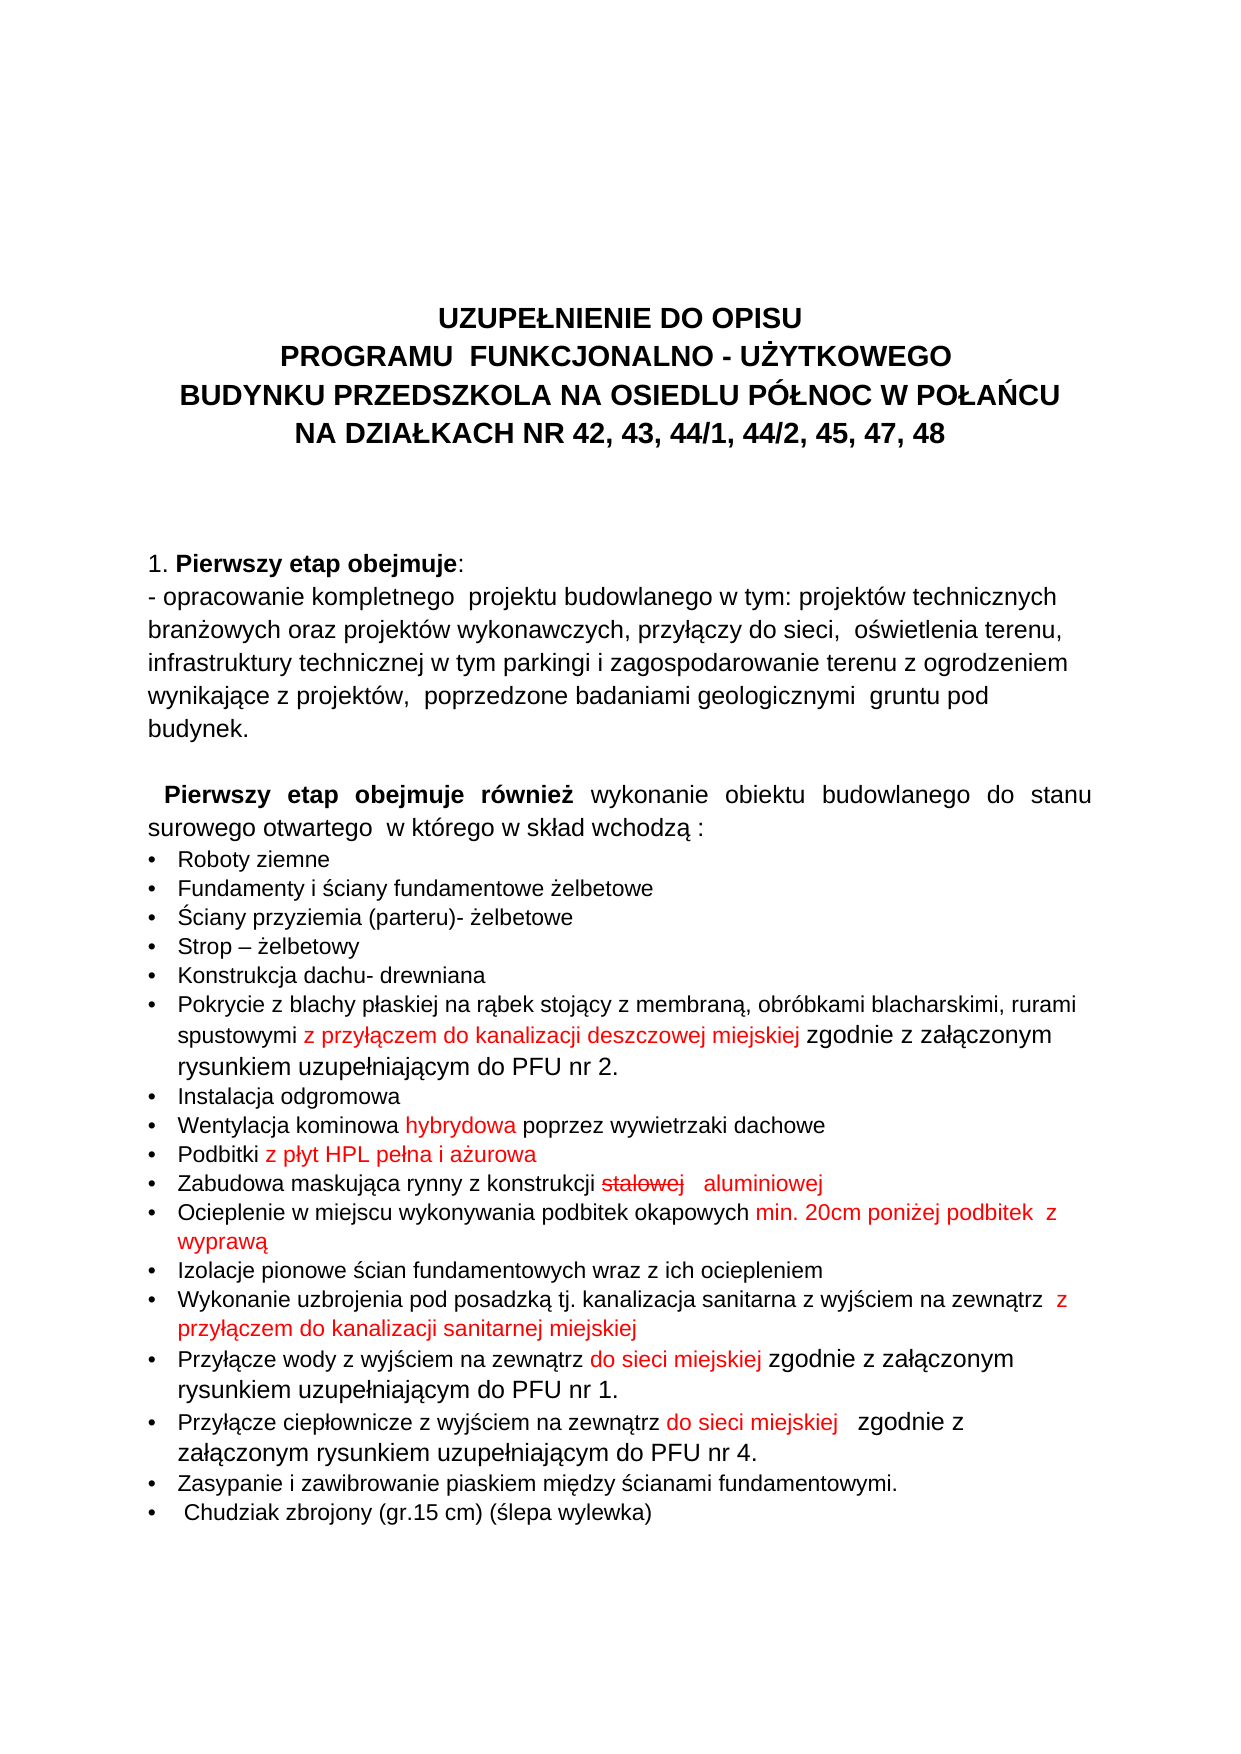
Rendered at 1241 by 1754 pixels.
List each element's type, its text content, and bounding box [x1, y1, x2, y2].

text PROGRAMU FUNKCJONALNO - UŻYTKOWEGO BUDYNKU PRZEDSZKOLA NA OSIEDLU PÓŁNOC W POŁAŃCU [148, 339, 1093, 412]
list Przyłącze wody z wyjściem na zewnątrz do sieci miejskiej zgodnie z załączonym rysunkiem uzupełniającym do PFU nr 1. [148, 1344, 1093, 1404]
list Roboty ziemne [148, 846, 1093, 872]
list Zasypanie i zawibrowanie piaskiem między ścianami fundamentowymi. [148, 1470, 1093, 1496]
list Strop – żelbetowy [148, 933, 1093, 959]
list Wentylacja kominowa hybrydowa poprzez wywietrzaki dachowe [148, 1112, 1093, 1138]
list Instalacja odgromowa [148, 1083, 1093, 1109]
list Izolacje pionowe ścian fundamentowych wraz z ich ociepleniem [148, 1257, 1093, 1283]
list Podbitki z płyt HPL pełna i ażurowa [148, 1141, 1093, 1167]
list Przyłącze ciepłownicze z wyjściem na zewnątrz do sieci miejskiej zgodnie z załączonym rysunkiem uzupełniającym do PFU nr 4. [148, 1407, 1093, 1467]
list Ściany przyziemia (parteru)- żelbetowe [148, 904, 1093, 930]
text Pierwszy etap obejmuje również wykonanie obiektu budowlanego do stanu surowego otwartego w którego w skład wchodzą : [148, 780, 1093, 842]
text - opracowanie kompletnego projektu budowlanego w tym: projektów technicznych branżowych oraz projektów wykonawczych, przyłączy do sieci, oświetlenia terenu, infrastruktury technicznej w tym parkingi i zagospodarowanie terenu z ogrodzeniem wynikające z projektów, poprzedzone badaniami geologicznymi gruntu pod budynek. [148, 582, 1093, 743]
list Zabudowa maskująca rynny z konstrukcji stalowej aluminiowej [148, 1170, 1093, 1196]
list Pokrycie z blachy płaskiej na rąbek stojący z membraną, obróbkami blacharskimi, rurami spustowymi z przyłączem do kanalizacji deszczowej miejskiej zgodnie z załączonym rysunkiem uzupełniającym do PFU nr 2. [148, 991, 1093, 1080]
list Chudziak zbrojony (gr.15 cm) (ślepa wylewka) [148, 1499, 1093, 1554]
list Wykonanie uzbrojenia pod posadzką tj. kanalizacja sanitarna z wyjściem na zewnątrz z przyłączem do kanalizacji sanitarnej miejskiej [148, 1286, 1093, 1341]
list Konstrukcja dachu- drewniana [148, 962, 1093, 988]
list Ocieplenie w miejscu wykonywania podbitek okapowych min. 20cm poniżej podbitek z wyprawą [148, 1199, 1093, 1254]
text 1. Pierwszy etap obejmuje: [148, 549, 1093, 578]
text UZUPEŁNIENIE DO OPISU [148, 301, 1093, 334]
text NA DZIAŁKACH NR 42, 43, 44/1, 44/2, 45, 47, 48 [148, 417, 1093, 450]
list Fundamenty i ściany fundamentowe żelbetowe [148, 875, 1093, 901]
